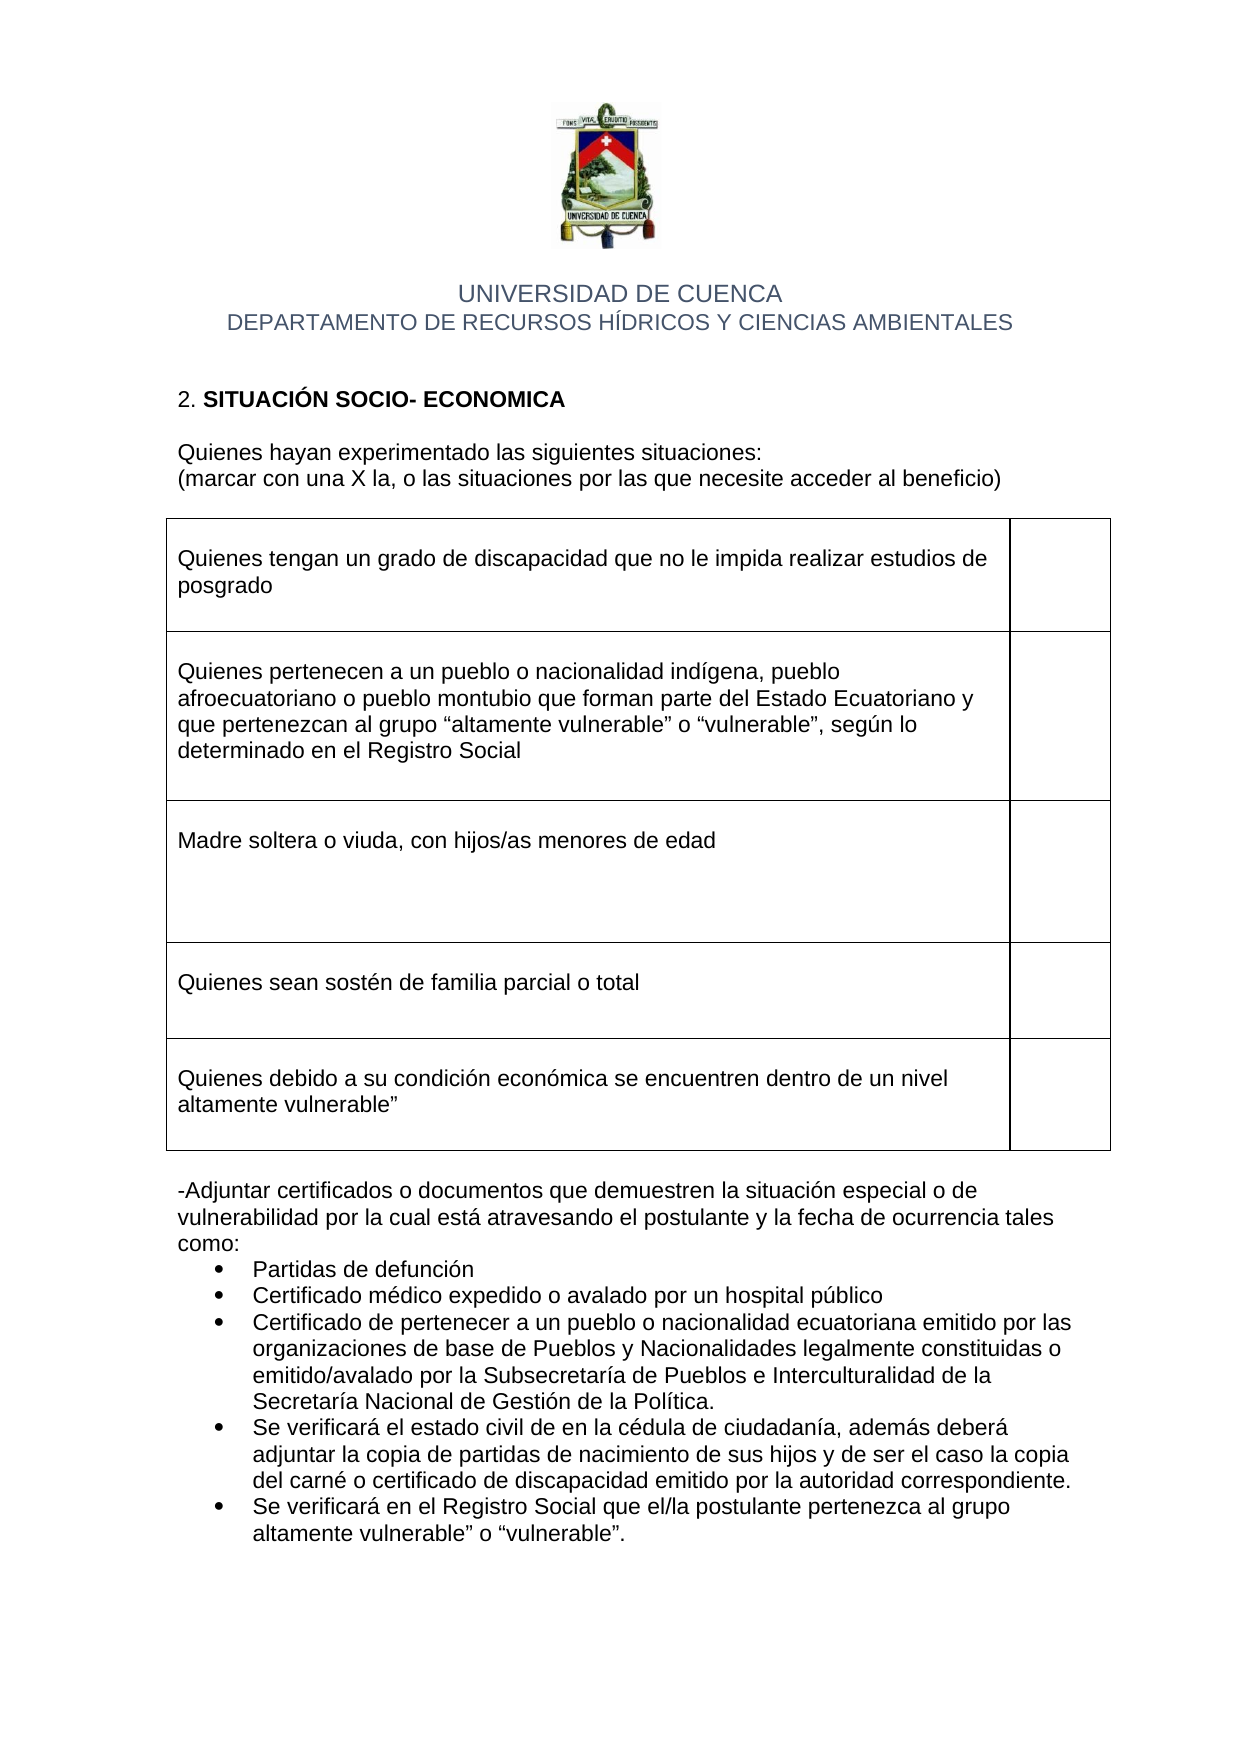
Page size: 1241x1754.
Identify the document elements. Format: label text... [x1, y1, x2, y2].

table_cell Quienes pertenecen a un pueblo o nacionalidad indígena, pueblo afroecuatoriano o pueblo montubio que forman parte del Estado Ecuatoriano y que pertenezcan al grupo “altamente vulnerable” o “vulnerable”, según lo determinado en el Registro Social [167, 632, 1009, 800]
table_cell Quienes sean sostén de familia parcial o total [167, 943, 1009, 1037]
list Se verificará en el Registro Social que el/la postulante pertenezca al grupo altamente vulnerable” o “vulnerable”. [215, 1493, 1092, 1546]
list Partidas de defunción [215, 1256, 1092, 1282]
table_header Quienes tengan un grado de discapacidad que no le impida realizar estudios de posgrado [167, 519, 1009, 631]
table_cell [1011, 801, 1110, 942]
text Quienes hayan experimentado las siguientes situaciones: (marcar con una X la, o las situaciones por las que necesite acceder al beneficio) [177, 439, 1092, 492]
list Se verificará el estado civil de en la cédula de ciudadanía, además deberá adjuntar la copia de partidas de nacimiento de sus hijos y de ser el caso la copia del carné o certificado de discapacidad emitido por la autoridad correspondiente. [215, 1414, 1092, 1493]
table_cell [1011, 1039, 1110, 1150]
list Certificado de pertenecer a un pueblo o nacionalidad ecuatoriana emitido por las organizaciones de base de Pueblos y Nacionalidades legalmente constituidas o emitido/avalado por la Subsecretaría de Pueblos e Interculturalidad de la Secretaría Nacional de Gestión de la Política. [215, 1309, 1092, 1414]
text -Adjuntar certificados o documentos que demuestren la situación especial o de vulnerabilidad por la cual está atravesando el postulante y la fecha de ocurrencia tales como: [177, 1177, 1092, 1256]
picture [551, 102, 662, 249]
text 2. SITUACIÓN SOCIO- ECONOMICA [177, 386, 1092, 439]
table_cell [1011, 943, 1110, 1037]
table_cell Quienes debido a su condición económica se encuentren dentro de un nivel altamente vulnerable” [167, 1039, 1009, 1150]
table_header [1011, 519, 1110, 631]
table_cell [1011, 632, 1110, 800]
list Certificado médico expedido o avalado por un hospital público [215, 1282, 1092, 1309]
table_cell Madre soltera o viuda, con hijos/as menores de edad [167, 801, 1009, 942]
